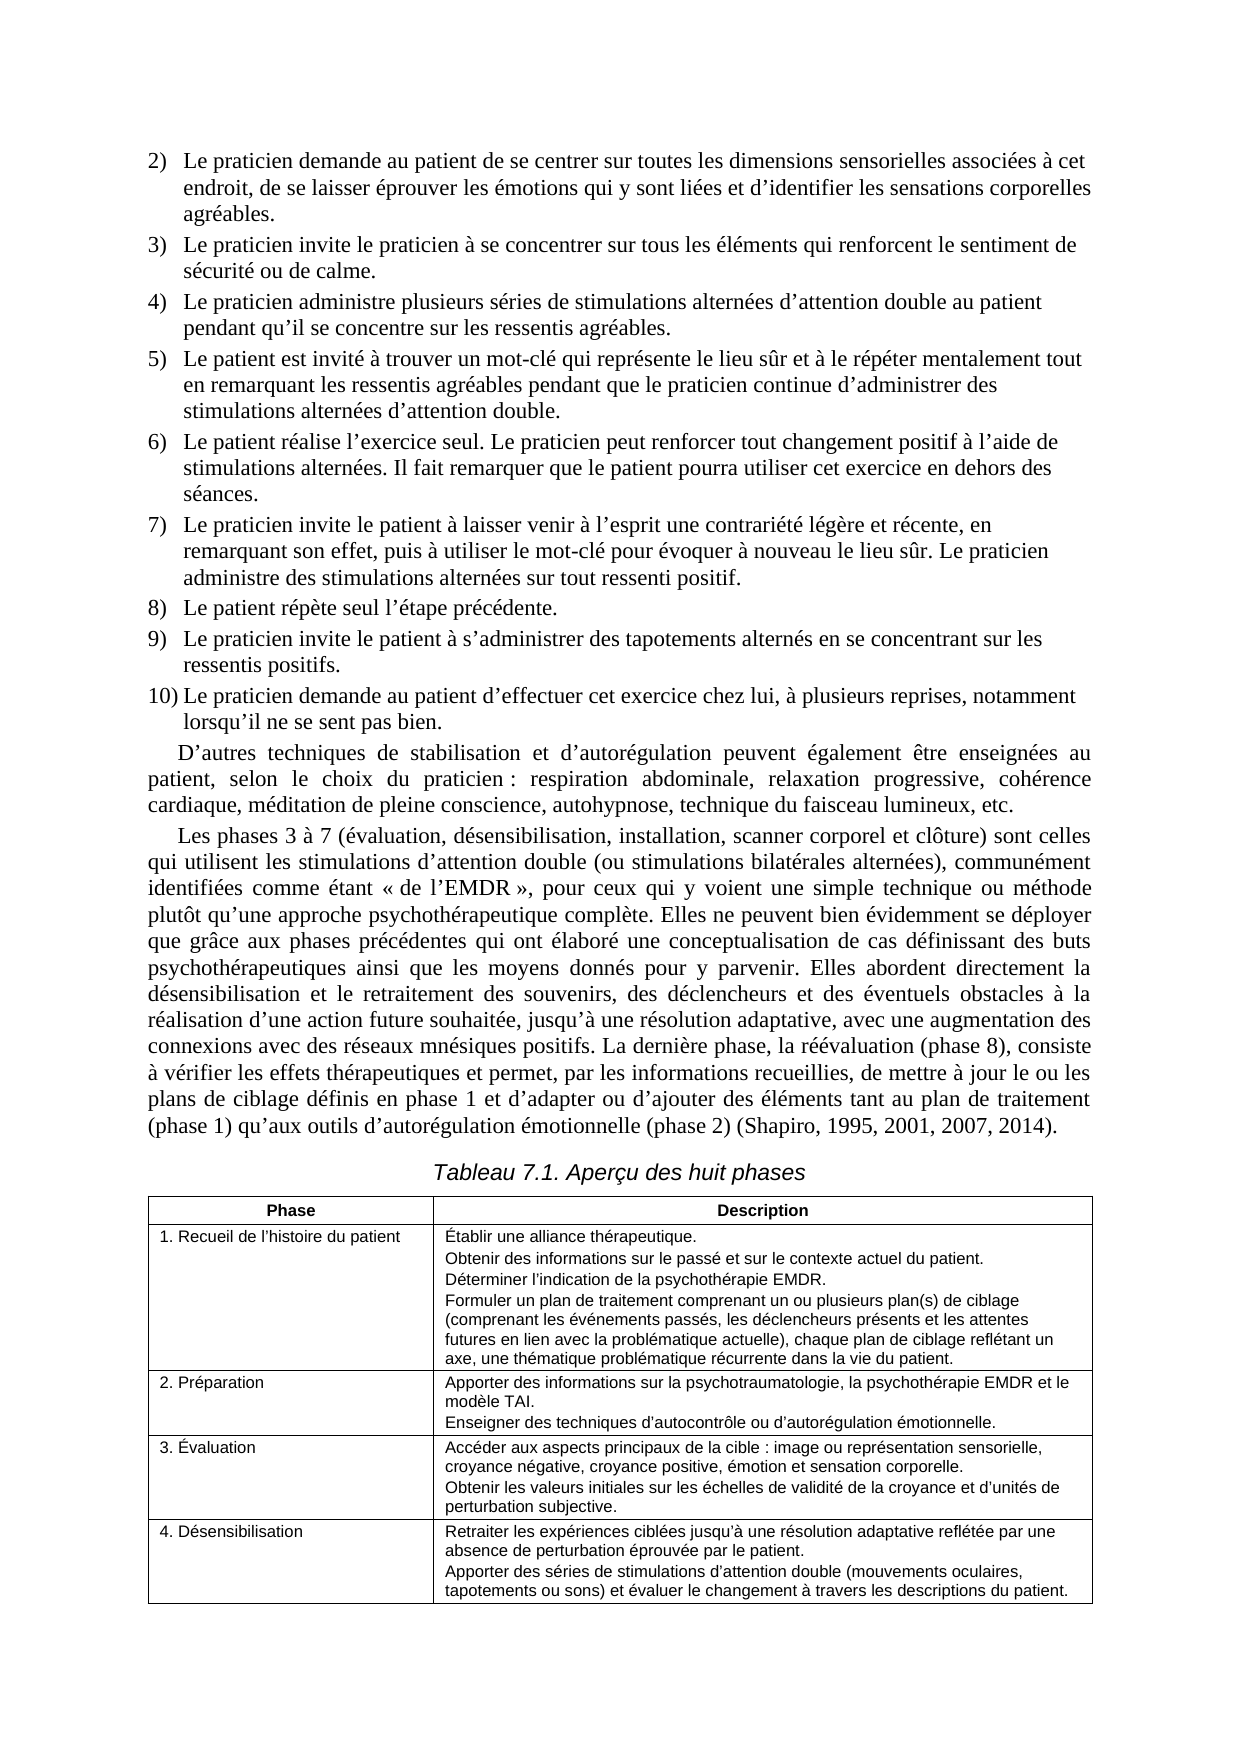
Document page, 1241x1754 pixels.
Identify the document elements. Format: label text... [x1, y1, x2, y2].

text Le praticien administre plusieurs séries de stimulations alternées d’attention double au patient pendant qu’il se concentre sur les ressentis agréables. [148, 288, 1093, 340]
table_cell Établir une alliance thérapeutique. Obtenir des informations sur le passé et sur le contexte actuel du patient. Déterminer l’indication de la psychothérapie EMDR. Formuler un plan de traitement comprenant un ou plusieurs plan(s) de ciblage (comprenant les événements passés, les déclencheurs présents et les attentes futures en lien avec la problématique actuelle), chaque plan de ciblage reflétant un axe, une thématique problématique récurrente dans la vie du patient. [434, 1225, 1092, 1370]
table_cell Accéder aux aspects principaux de la cible : image ou représentation sensorielle, croyance négative, croyance positive, émotion et sensation corporelle. Obtenir les valeurs initiales sur les échelles de validité de la croyance et d’unités de perturbation subjective. [434, 1436, 1092, 1518]
text Le praticien invite le patient à laisser venir à l’esprit une contrariété légère et récente, en remarquant son effet, puis à utiliser le mot-clé pour évoquer à nouveau le lieu sûr. Le praticien administre des stimulations alternées sur tout ressenti positif. [148, 511, 1093, 590]
text Le praticien invite le praticien à se concentrer sur tous les éléments qui renforcent le sentiment de sécurité ou de calme. [148, 231, 1093, 283]
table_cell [434, 1520, 1092, 1602]
table_header Description [434, 1197, 1092, 1224]
table_cell 2. Préparation [149, 1371, 433, 1434]
text Le praticien invite le patient à s’administrer des tapotements alternés en se concentrant sur les ressentis positifs. [148, 625, 1093, 677]
text Tableau 7.1. Aperçu des huit phases [148, 1159, 1093, 1185]
table_cell 3. Évaluation [149, 1436, 433, 1518]
text Le patient répète seul l’étape précédente. [148, 594, 1093, 621]
text Le praticien demande au patient d’effectuer cet exercice chez lui, à plusieurs reprises, notamment lorsqu’il ne se sent pas bien. [148, 682, 1093, 734]
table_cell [149, 1520, 433, 1602]
text Le patient est invité à trouver un mot-clé qui représente le lieu sûr et à le répéter mentalement tout en remarquant les ressentis agréables pendant que le praticien continue d’administrer des stimulations alternées d’attention double. [148, 344, 1093, 424]
table_cell Apporter des informations sur la psychotraumatologie, la psychothérapie EMDR et le modèle TAI. Enseigner des techniques d’autocontrôle ou d’autorégulation émotionnelle. [434, 1371, 1092, 1434]
text Les phases 3 à 7 (évaluation, désensibilisation, installation, scanner corporel et clôture) sont celles qui utilisent les stimulations d’attention double (ou stimulations bilatérales alternées), communément identifiées comme étant « de l’EMDR », pour ceux qui y voient une simple technique ou méthode plutôt qu’une approche psychothérapeutique complète. Elles ne peuvent bien évidemment se déployer que grâce aux phases précédentes qui ont élaboré une conceptualisation de cas définissant des buts psychothérapeutiques ainsi que les moyens donnés pour y parvenir. Elles abordent directement la désensibilisation et le retraitement des souvenirs, des déclencheurs et des éventuels obstacles à la réalisation d’une action future souhaitée, jusqu’à une résolution adaptative, avec une augmentation des connexions avec des réseaux mnésiques positifs. La dernière phase, la réévaluation (phase 8), consiste à vérifier les effets thérapeutiques et permet, par les informations recueillies, de mettre à jour le ou les plans de ciblage définis en phase 1 et d’adapter ou d’ajouter des éléments tant au plan de traitement (phase 1) qu’aux outils d’autorégulation émotionnelle (phase 2) (Shapiro, 1995, 2001, 2007, 2014). [148, 822, 1093, 1138]
text D’autres techniques de stabilisation et d’autorégulation peuvent également être enseignées au patient, selon le choix du praticien : respiration abdominale, relaxation progressive, cohérence cardiaque, méditation de pleine conscience, autohypnose, technique du faisceau lumineux, etc. [148, 738, 1093, 818]
text Le patient réalise l’exercice seul. Le praticien peut renforcer tout changement positif à l’aide de stimulations alternées. Il fait remarquer que le patient pourra utiliser cet exercice en dehors des séances. [148, 428, 1093, 507]
table_cell 1. Recueil de l’histoire du patient [149, 1225, 433, 1370]
table_header Phase [149, 1197, 433, 1224]
text Le praticien demande au patient de se centrer sur toutes les dimensions sensorielles associées à cet endroit, de se laisser éprouver les émotions qui y sont liées et d’identifier les sensations corporelles agréables. [148, 148, 1093, 227]
